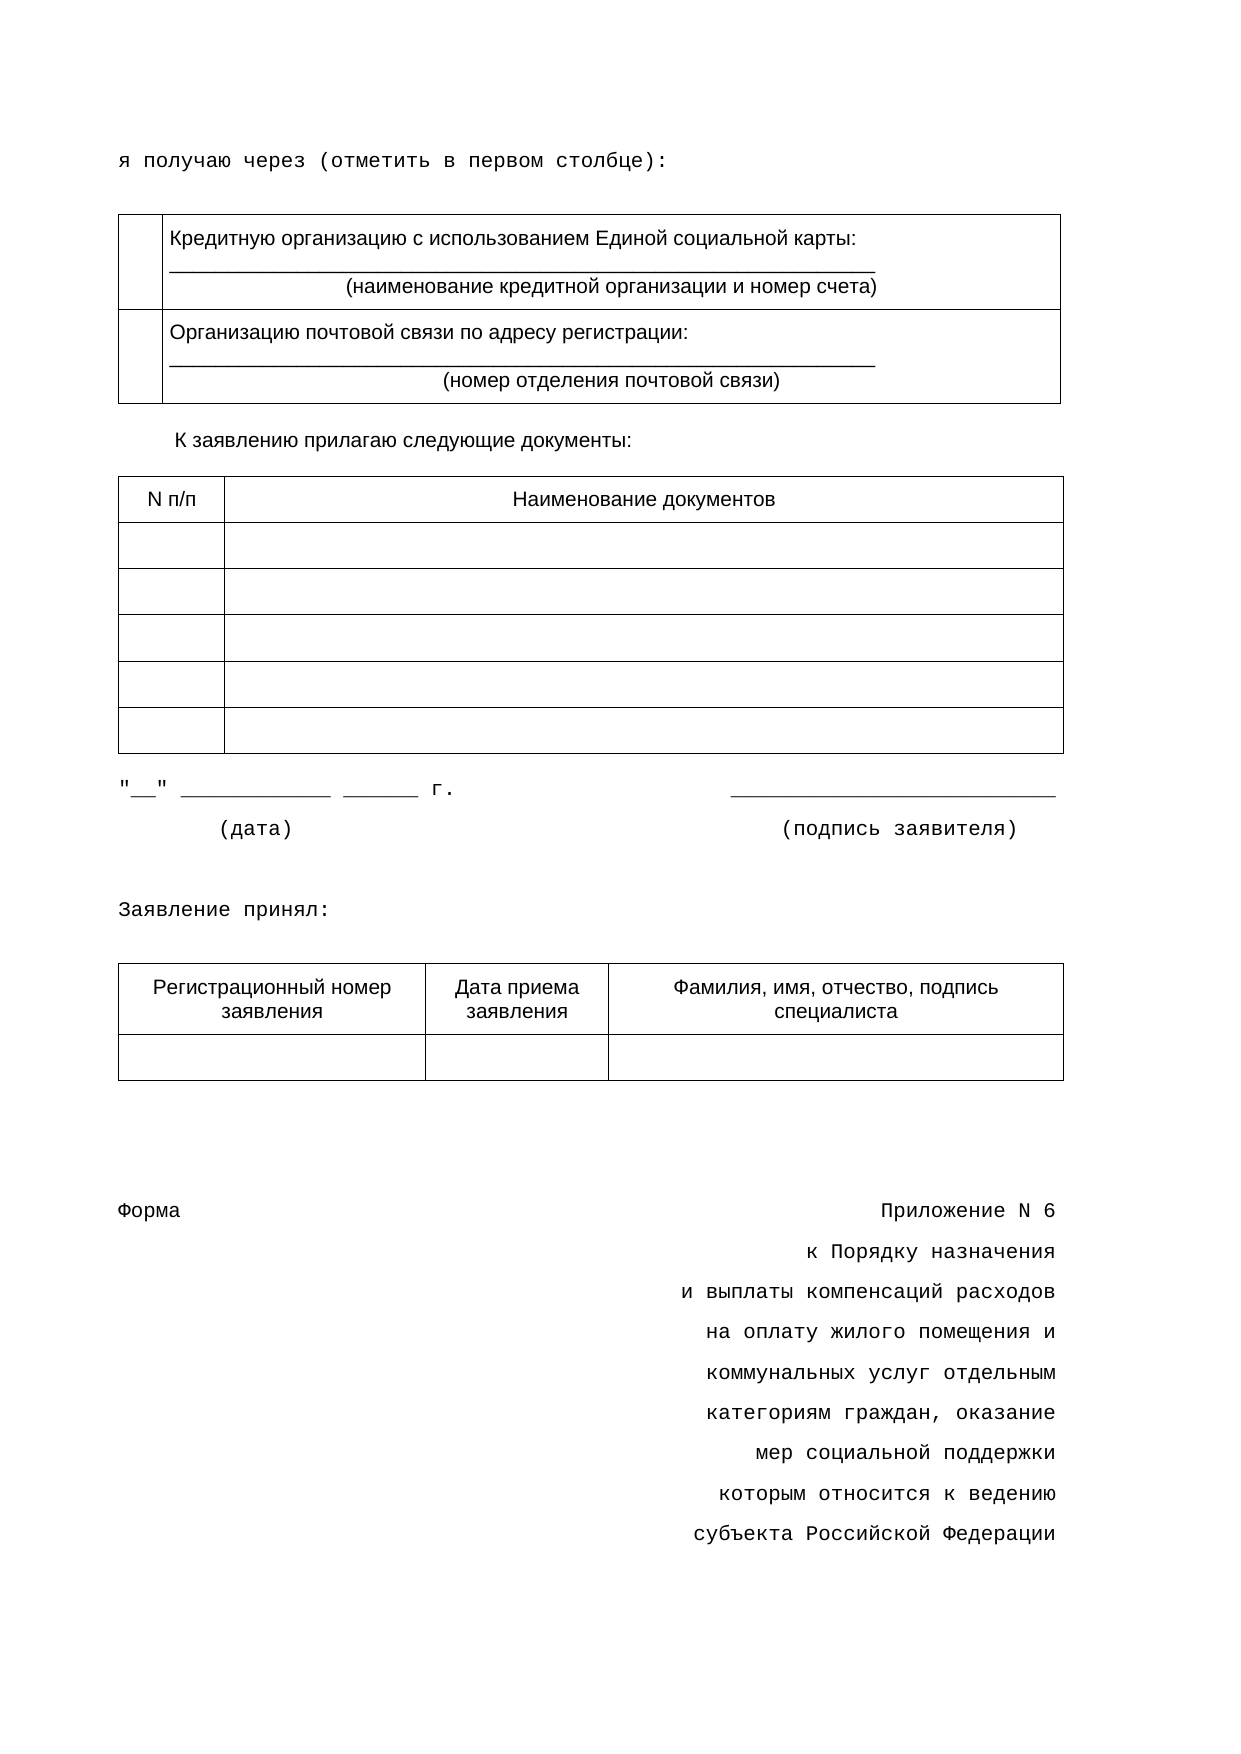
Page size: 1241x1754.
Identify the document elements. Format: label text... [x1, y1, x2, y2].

table_cell [119, 708, 224, 753]
text мер социальной поддержки [118, 1442, 1181, 1466]
text которым относится к ведению [118, 1483, 1181, 1506]
text (дата) (подпись заявителя) [118, 818, 1181, 842]
text Заявление принял: [118, 899, 1181, 923]
table_cell [225, 615, 1063, 661]
table_cell [119, 1035, 425, 1080]
table_cell [225, 662, 1063, 707]
text я получаю через (отметить в первом столбце): [118, 150, 1181, 174]
table_cell [225, 708, 1063, 753]
table_cell [225, 523, 1063, 568]
table_cell [119, 523, 224, 568]
table_header N п/п [119, 477, 224, 522]
table_header [119, 215, 162, 308]
table_header Регистрационный номер заявления [119, 964, 425, 1033]
table_cell [119, 569, 224, 614]
table_cell [119, 662, 224, 707]
table_header Наименование документов [225, 477, 1063, 522]
table_cell [119, 310, 162, 403]
table_cell Организацию почтовой связи по адресу регистрации: _____________________________________________________________ (номер отделения почтовой связи) [163, 310, 1060, 403]
text категориям граждан, оказание [118, 1402, 1181, 1426]
text Форма Приложение N 6 [118, 1201, 1181, 1224]
table_header Фамилия, имя, отчество, подпись специалиста [609, 964, 1063, 1033]
table_header Дата приема заявления [426, 964, 608, 1033]
text коммунальных услуг отдельным [118, 1362, 1181, 1385]
table_header Кредитную организацию с использованием Единой социальной карты: _____________________________________________________________ (наименование кредитной организации и номер счета) [163, 215, 1060, 308]
text и выплаты компенсаций расходов [118, 1281, 1181, 1305]
table_cell [225, 569, 1063, 614]
table_cell [426, 1035, 608, 1080]
text на оплату жилого помещения и [118, 1321, 1181, 1345]
table_cell [609, 1035, 1063, 1080]
table_cell [119, 615, 224, 661]
text К заявлению прилагаю следующие документы: [118, 428, 1181, 452]
text к Порядку назначения [118, 1241, 1181, 1264]
text субъекта Российской Федерации [118, 1523, 1181, 1547]
text "__" ____________ ______ г. __________________________ [118, 778, 1181, 802]
